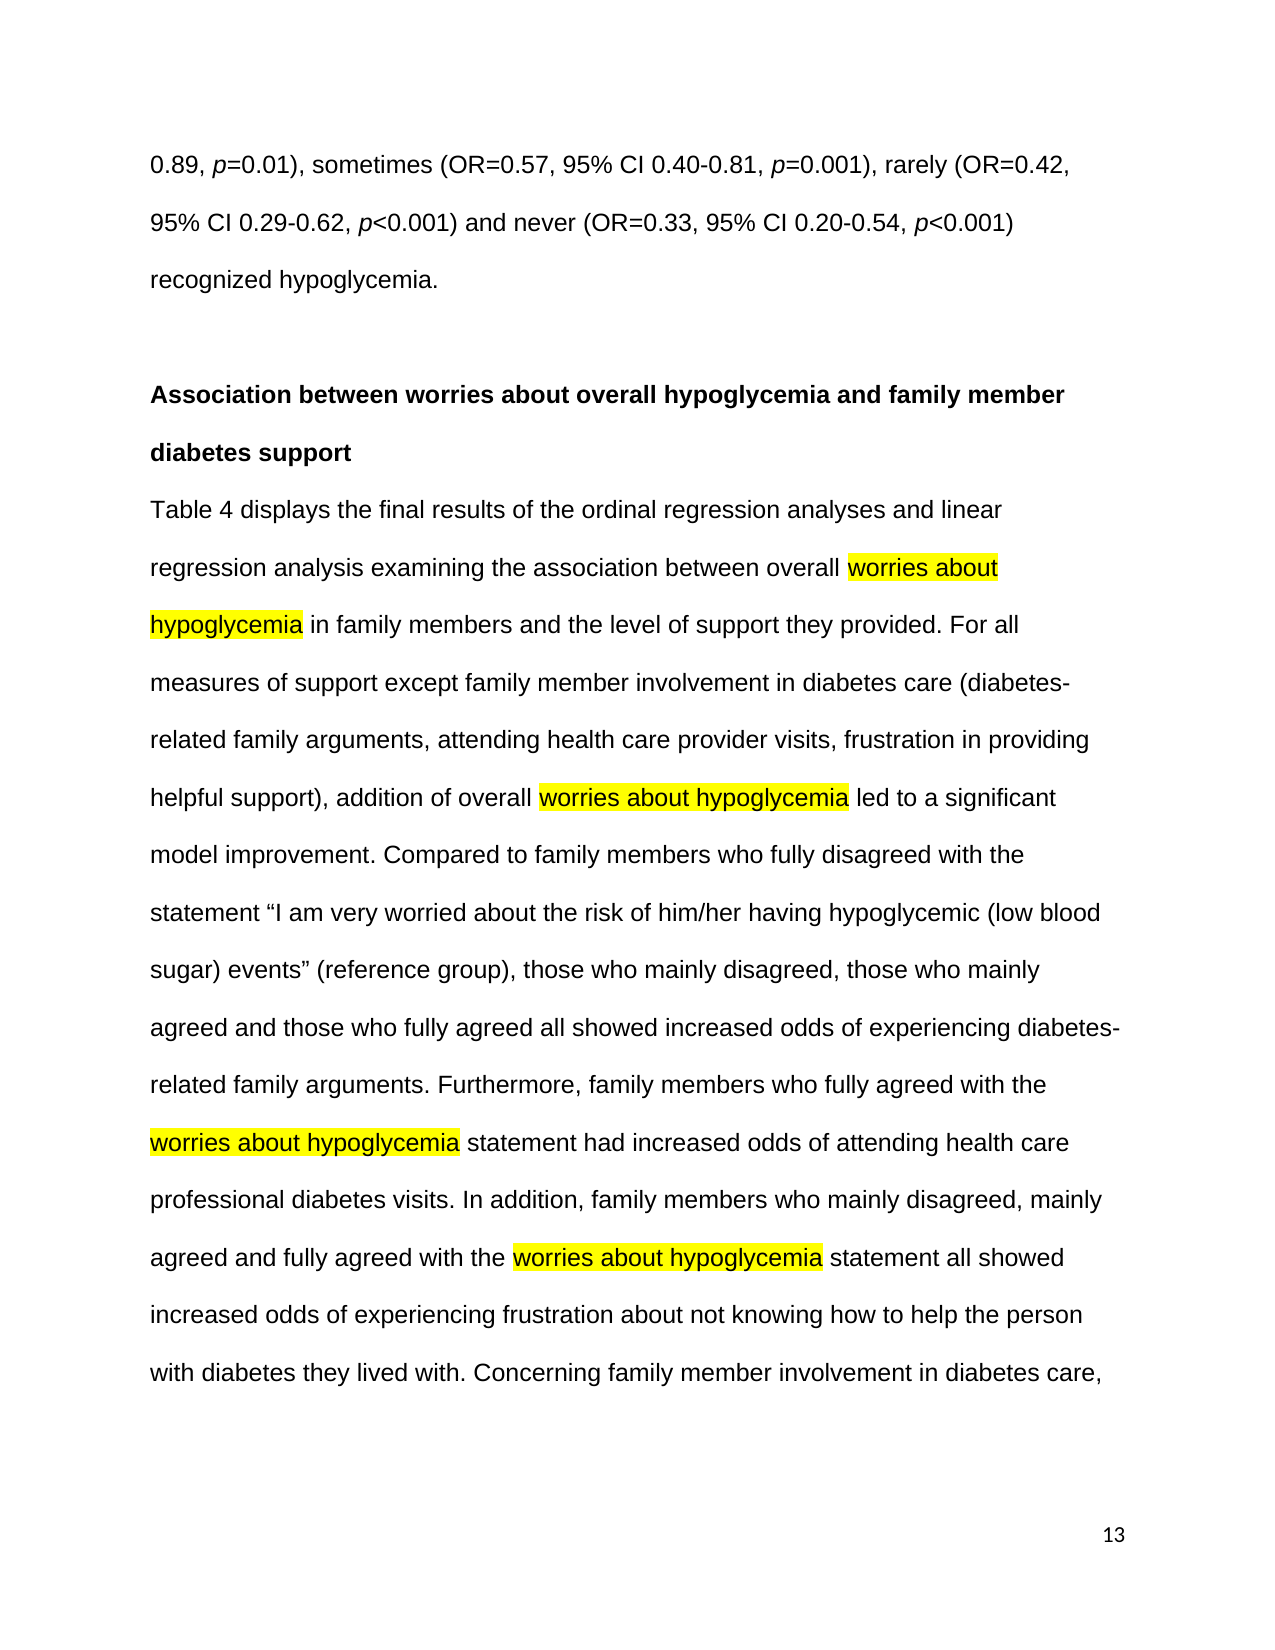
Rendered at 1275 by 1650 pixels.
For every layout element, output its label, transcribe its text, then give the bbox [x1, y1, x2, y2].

text Association between worries about overall hypoglycemia and family member diabetes support [150, 380, 1125, 466]
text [150, 495, 1125, 1386]
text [150, 150, 1125, 294]
